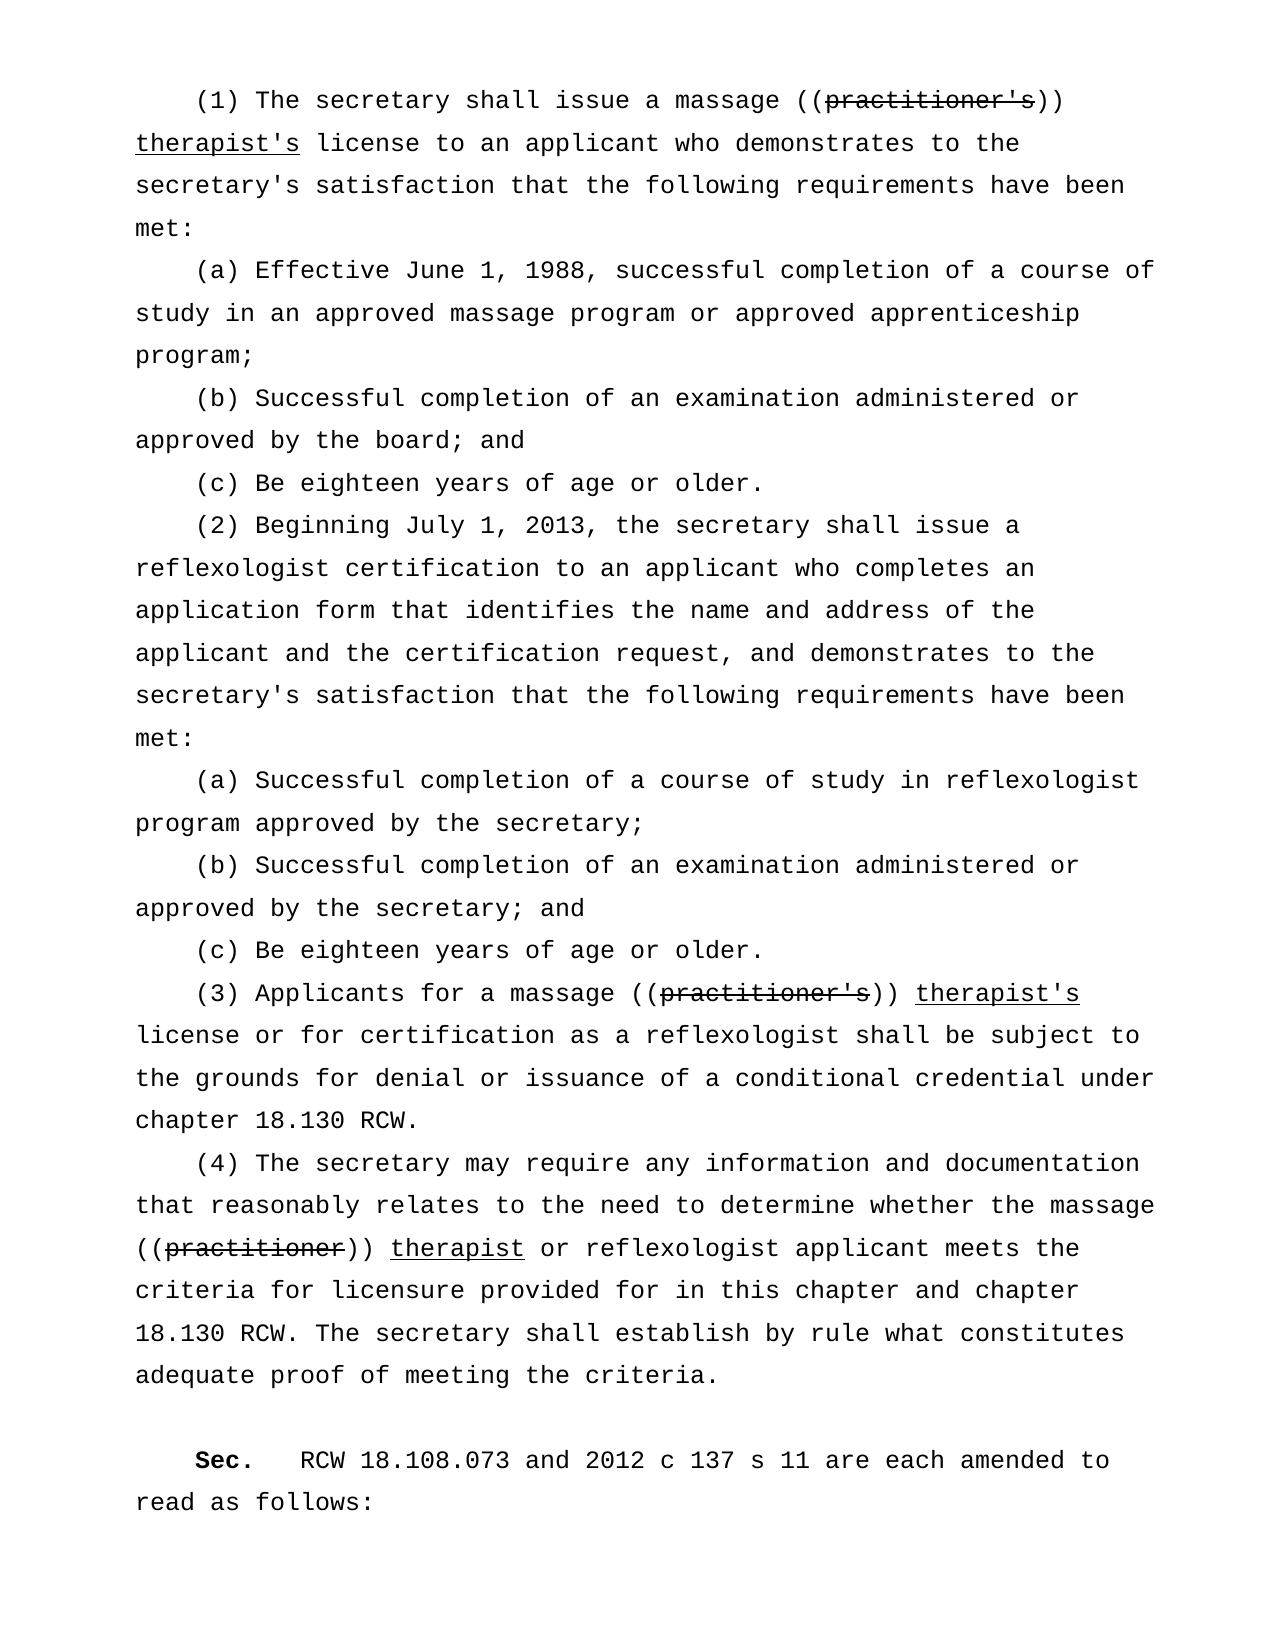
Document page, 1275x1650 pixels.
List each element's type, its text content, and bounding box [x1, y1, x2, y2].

text (c) Be eighteen years of age or older. [135, 457, 1170, 500]
text (a) Effective June 1, 1988, successful completion of a course of study in an approved massage program or approved apprenticeship program; [135, 245, 1170, 372]
text (3) Applicants for a massage ((practitioner's)) therapist's license or for certification as a reflexologist shall be subject to the grounds for denial or issuance of a conditional credential under chapter 18.130 RCW. [135, 967, 1170, 1137]
text (2) Beginning July 1, 2013, the secretary shall issue a reflexologist certification to an applicant who completes an application form that identifies the name and address of the applicant and the certification request, and demonstrates to the secretary's satisfaction that the following requirements have been met: [135, 500, 1170, 755]
text (b) Successful completion of an examination administered or approved by the secretary; and [135, 840, 1170, 925]
text (4) The secretary may require any information and documentation that reasonably relates to the need to determine whether the massage ((practitioner)) therapist or reflexologist applicant meets the criteria for licensure provided for in this chapter and chapter 18.130 RCW. The secretary shall establish by rule what constitutes adequate proof of meeting the criteria. [135, 1137, 1170, 1392]
text Sec. RCW 18.108.073 and 2012 c 137 s 11 are each amended to read as follows: [135, 1434, 1170, 1519]
text (c) Be eighteen years of age or older. [135, 925, 1170, 967]
text (a) Successful completion of a course of study in reflexologist program approved by the secretary; [135, 755, 1170, 840]
text (1) The secretary shall issue a massage ((practitioner's)) therapist's license to an applicant who demonstrates to the secretary's satisfaction that the following requirements have been met: [135, 75, 1170, 245]
text (b) Successful completion of an examination administered or approved by the board; and [135, 372, 1170, 457]
